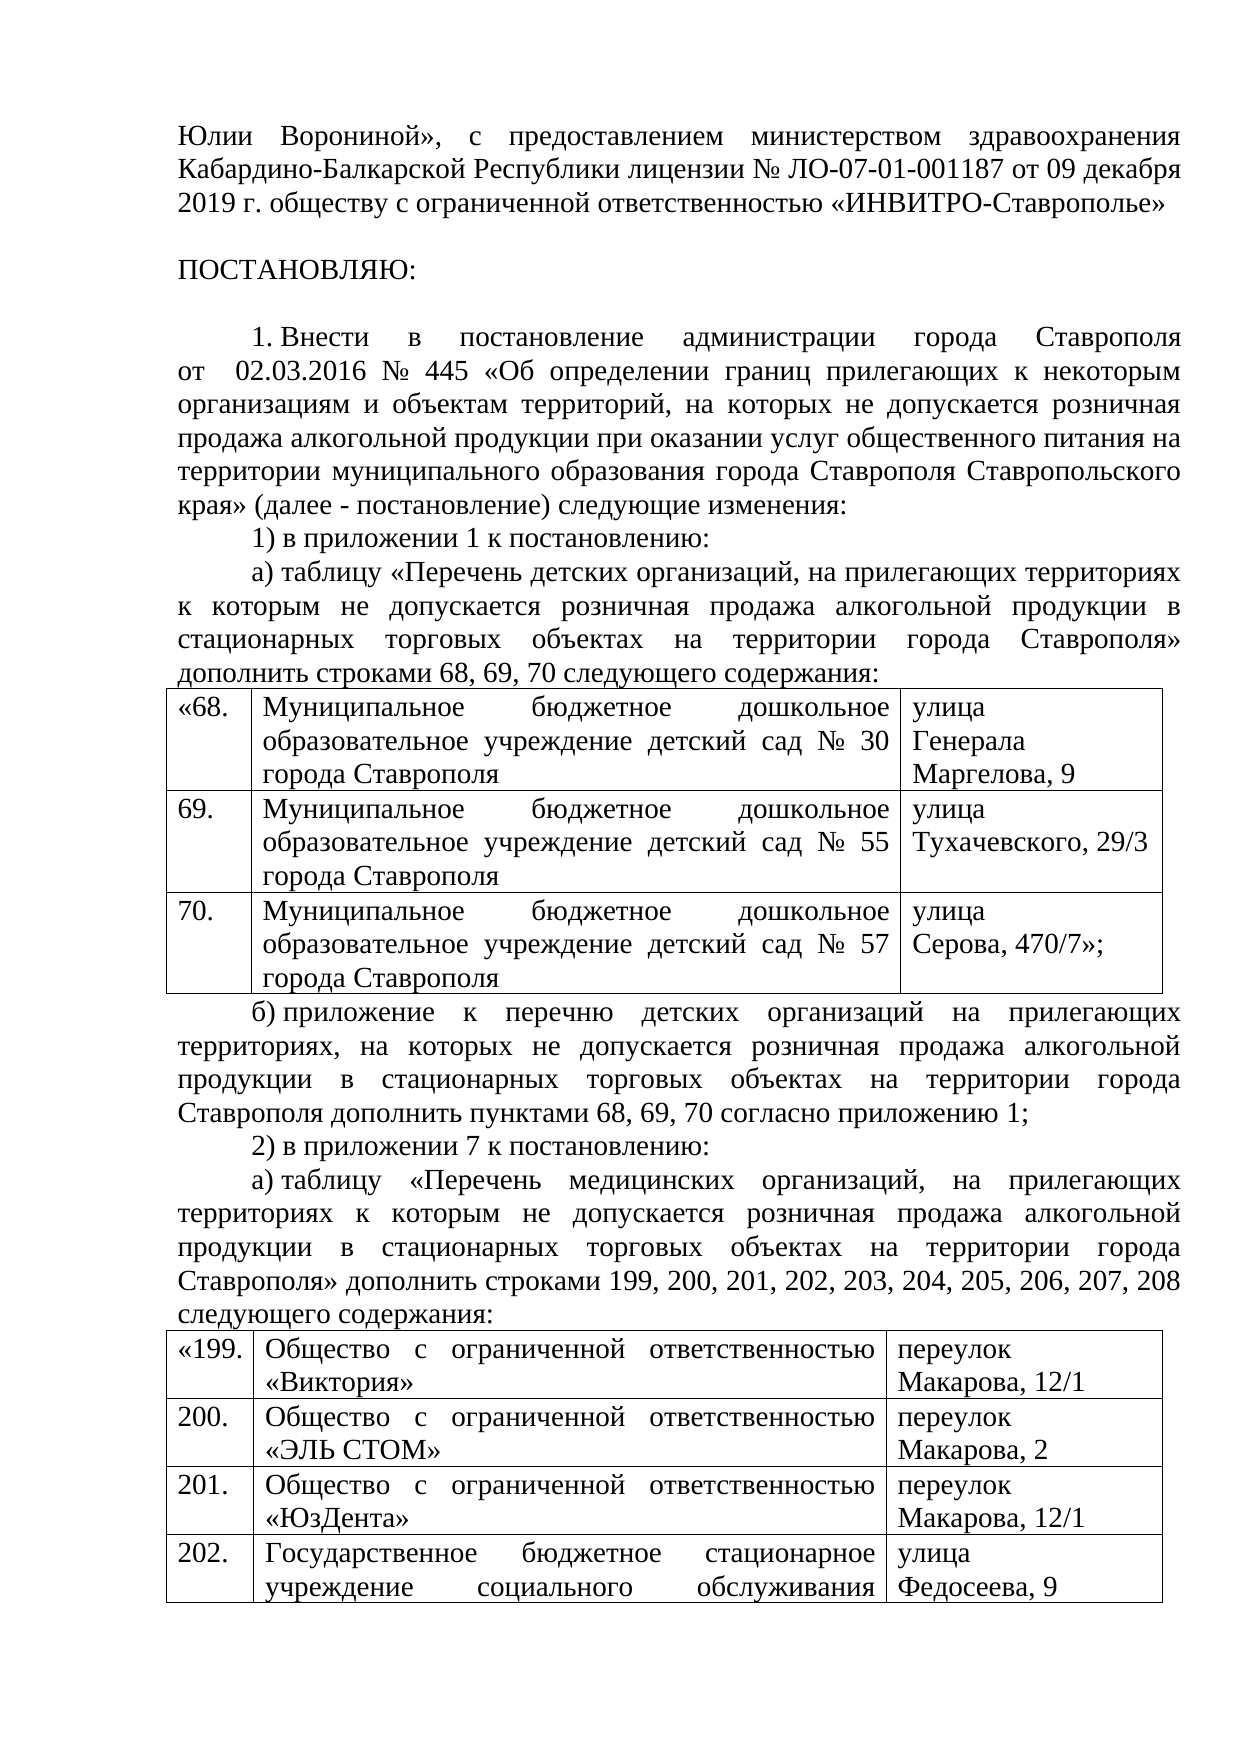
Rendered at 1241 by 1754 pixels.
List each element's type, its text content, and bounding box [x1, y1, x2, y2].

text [177, 118, 1181, 219]
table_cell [254, 1535, 886, 1602]
text 2) в приложении 7 к постановлению: [177, 1128, 1182, 1162]
text а) таблицу «Перечень детских организаций, на прилегающих территориях к которым не допускается розничная продажа алкогольной продукции в стационарных торговых объектах на территории города Ставрополя» дополнить строками 68, 69, 70 следующего содержания: [177, 554, 1182, 688]
table_cell переулок Макарова, 2 [887, 1399, 1162, 1466]
table_header «199. [167, 1331, 253, 1398]
table_cell 200. [167, 1399, 253, 1466]
table_header «68. [167, 689, 251, 790]
table_cell 202. [167, 1535, 253, 1602]
text а) таблицу «Перечень медицинских организаций, на прилегающих территориях к которым не допускается розничная продажа алкогольной продукции в стационарных торговых объектах на территории города Ставрополя» дополнить строками 199, 200, 201, 202, 203, 204, 205, 206, 207, 208 следующего содержания: [177, 1162, 1182, 1330]
table_cell Общество с ограниченной ответственностью «ЮзДента» [254, 1467, 886, 1534]
table_cell переулок Макарова, 12/1 [887, 1467, 1162, 1534]
table_cell 69. [167, 791, 251, 892]
table_header переулок Макарова, 12/1 [887, 1331, 1162, 1398]
table_cell улица Федосеева, 9 [887, 1535, 1162, 1602]
table_cell улица Серова, 470/7»; [901, 893, 1162, 993]
table_cell Общество с ограниченной ответственностью «ЭЛЬ СТОМ» [254, 1399, 886, 1466]
table_header Муниципальное бюджетное дошкольное образовательное учреждение детский сад № 30 города Ставрополя [252, 689, 900, 790]
text 1. Внести в постановление администрации города Ставрополя от 02.03.2016 № 445 «Об определении границ прилегающих к некоторым организациям и объектам территорий, на которых не допускается розничная продажа алкогольной продукции при оказании услуг общественного питания на территории муниципального образования города Ставрополя Ставропольского края» (далее - постановление) следующие изменения: [177, 319, 1182, 521]
table_cell Муниципальное бюджетное дошкольное образовательное учреждение детский сад № 57 города Ставрополя [252, 893, 900, 993]
table_header Общество с ограниченной ответственностью «Виктория» [254, 1331, 886, 1398]
text б) приложение к перечню детских организаций на прилегающих территориях, на которых не допускается розничная продажа алкогольной продукции в стационарных торговых объектах на территории города Ставрополя дополнить пунктами 68, 69, 70 согласно приложению 1; [177, 994, 1182, 1128]
text ПОСТАНОВЛЯЮ: [177, 252, 1181, 286]
table_cell Муниципальное бюджетное дошкольное образовательное учреждение детский сад № 55 города Ставрополя [252, 791, 900, 892]
text 1) в приложении 1 к постановлению: [177, 521, 1182, 554]
table_cell 70. [167, 893, 251, 993]
table_cell улица Тухачевского, 29/3 [901, 791, 1162, 892]
table_cell 201. [167, 1467, 253, 1534]
table_header улица Генерала Маргелова, 9 [901, 689, 1162, 790]
